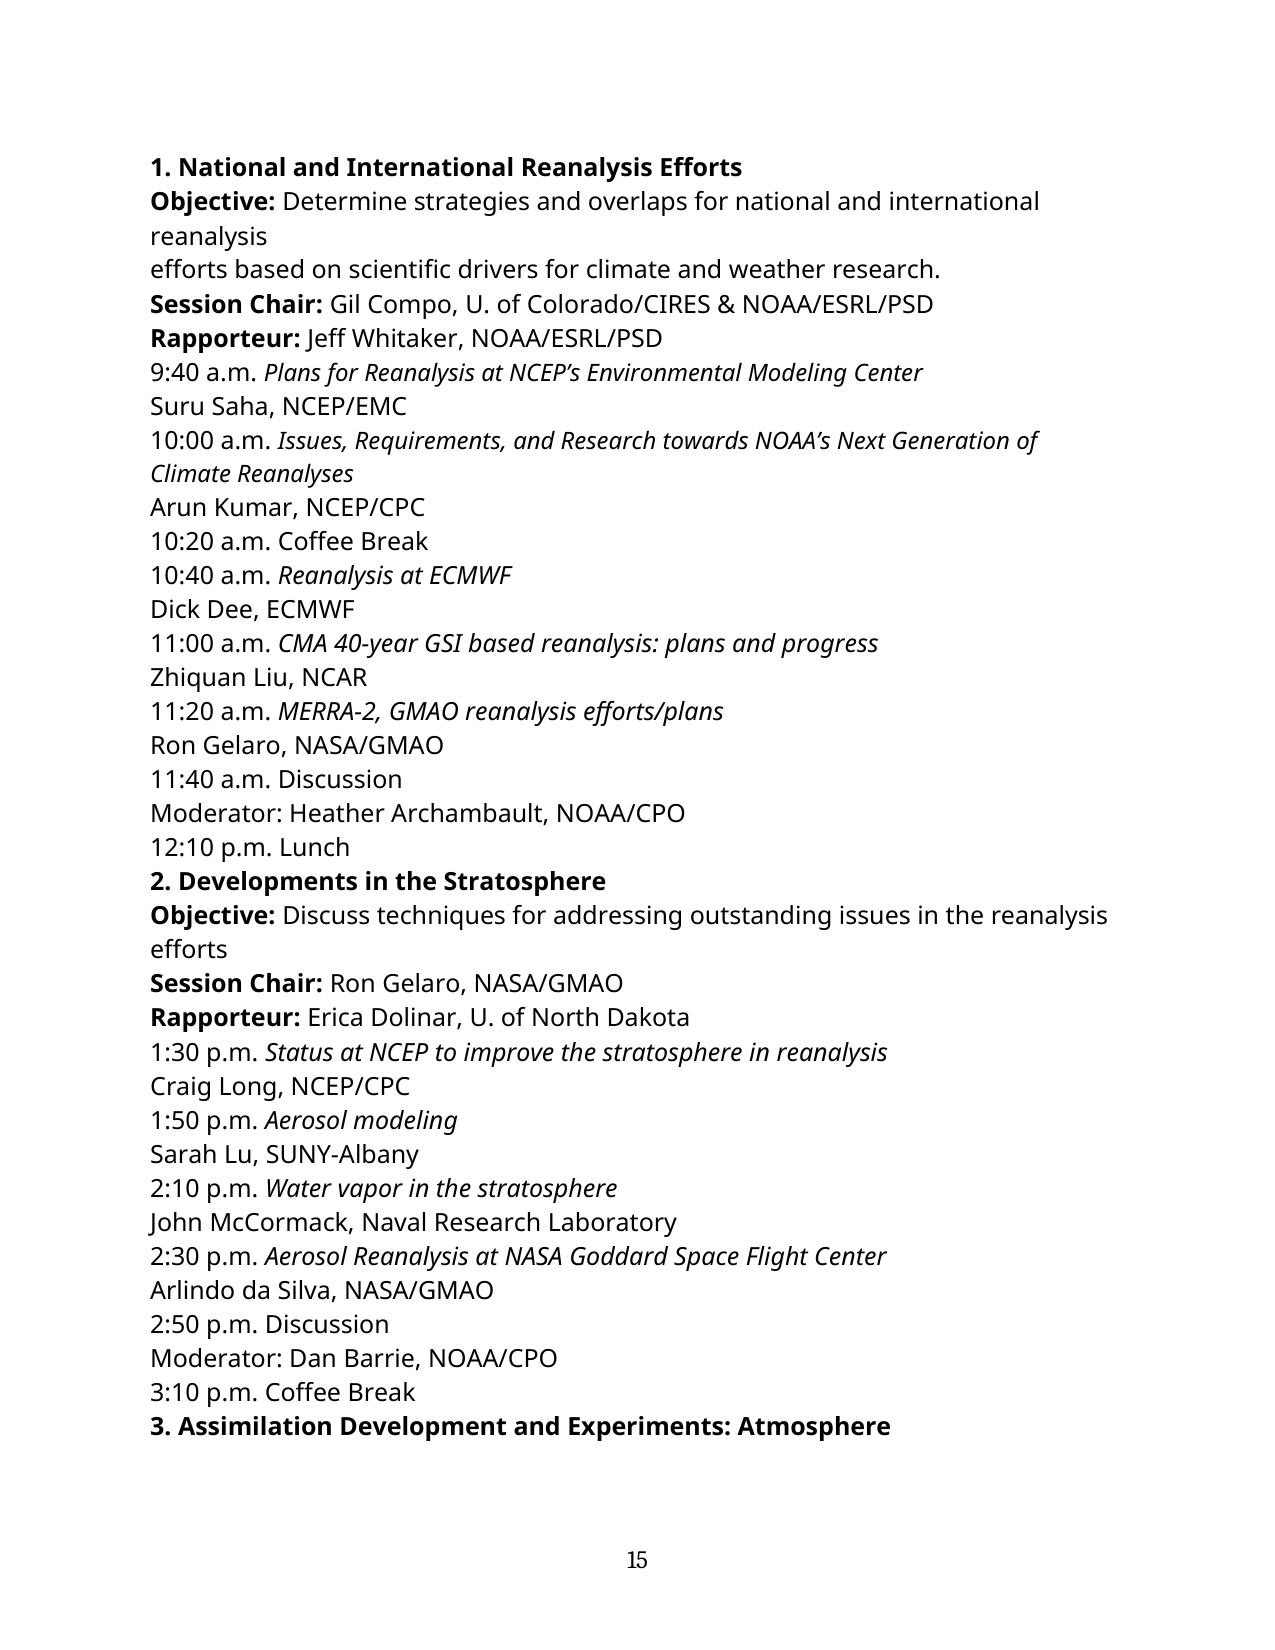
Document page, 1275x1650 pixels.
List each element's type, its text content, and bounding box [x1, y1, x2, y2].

text efforts [150, 932, 1125, 966]
text 3:10 p.m. Coffee Break [150, 1375, 1125, 1409]
text Suru Saha, NCEP/EMC [150, 388, 1125, 422]
text 10:00 a.m. Issues, Requirements, and Research towards NOAA’s Next Generation of [150, 422, 1125, 457]
text Sarah Lu, SUNY-Albany [150, 1136, 1125, 1170]
text 2:30 p.m. Aerosol Reanalysis at NASA Goddard Space Flight Center [150, 1238, 1125, 1273]
text John McCormack, Naval Research Laboratory [150, 1204, 1125, 1238]
text Arun Kumar, NCEP/CPC [150, 489, 1125, 523]
text 2. Developments in the Stratosphere [150, 864, 1125, 898]
text Session Chair: Gil Compo, U. of Colorado/CIRES & NOAA/ESRL/PSD [150, 286, 1125, 320]
text 11:40 a.m. Discussion [150, 762, 1125, 796]
text 2:50 p.m. Discussion [150, 1307, 1125, 1341]
text Ron Gelaro, NASA/GMAO [150, 728, 1125, 762]
text 1:50 p.m. Aerosol modeling [150, 1102, 1125, 1136]
text Rapporteur: Erica Dolinar, U. of North Dakota [150, 1000, 1125, 1034]
text Arlindo da Silva, NASA/GMAO [150, 1273, 1125, 1307]
text Objective: Determine strategies and overlaps for national and international reanalysis [150, 184, 1125, 252]
text Craig Long, NCEP/CPC [150, 1068, 1125, 1102]
text Session Chair: Ron Gelaro, NASA/GMAO [150, 966, 1125, 1000]
text 9:40 a.m. Plans for Reanalysis at NCEP’s Environmental Modeling Center [150, 354, 1125, 388]
text Moderator: Heather Archambault, NOAA/CPO [150, 796, 1125, 830]
text Zhiquan Liu, NCAR [150, 659, 1125, 693]
text 11:20 a.m. MERRA-2, GMAO reanalysis efforts/plans [150, 693, 1125, 728]
text efforts based on scientific drivers for climate and weather research. [150, 252, 1125, 286]
text 10:20 a.m. Coffee Break [150, 523, 1125, 557]
text Moderator: Dan Barrie, NOAA/CPO [150, 1341, 1125, 1375]
text 11:00 a.m. CMA 40-year GSI based reanalysis: plans and progress [150, 625, 1125, 659]
text 1:30 p.m. Status at NCEP to improve the stratosphere in reanalysis [150, 1034, 1125, 1068]
text Dick Dee, ECMWF [150, 591, 1125, 625]
text 3. Assimilation Development and Experiments: Atmosphere [150, 1409, 1125, 1443]
text Objective: Discuss techniques for addressing outstanding issues in the reanalysis [150, 898, 1125, 932]
text 2:10 p.m. Water vapor in the stratosphere [150, 1170, 1125, 1204]
text 10:40 a.m. Reanalysis at ECMWF [150, 557, 1125, 591]
text 12:10 p.m. Lunch [150, 830, 1125, 864]
text 1. National and International Reanalysis Efforts [150, 150, 1125, 184]
text Climate Reanalyses [150, 457, 1125, 489]
text Rapporteur: Jeff Whitaker, NOAA/ESRL/PSD [150, 320, 1125, 354]
